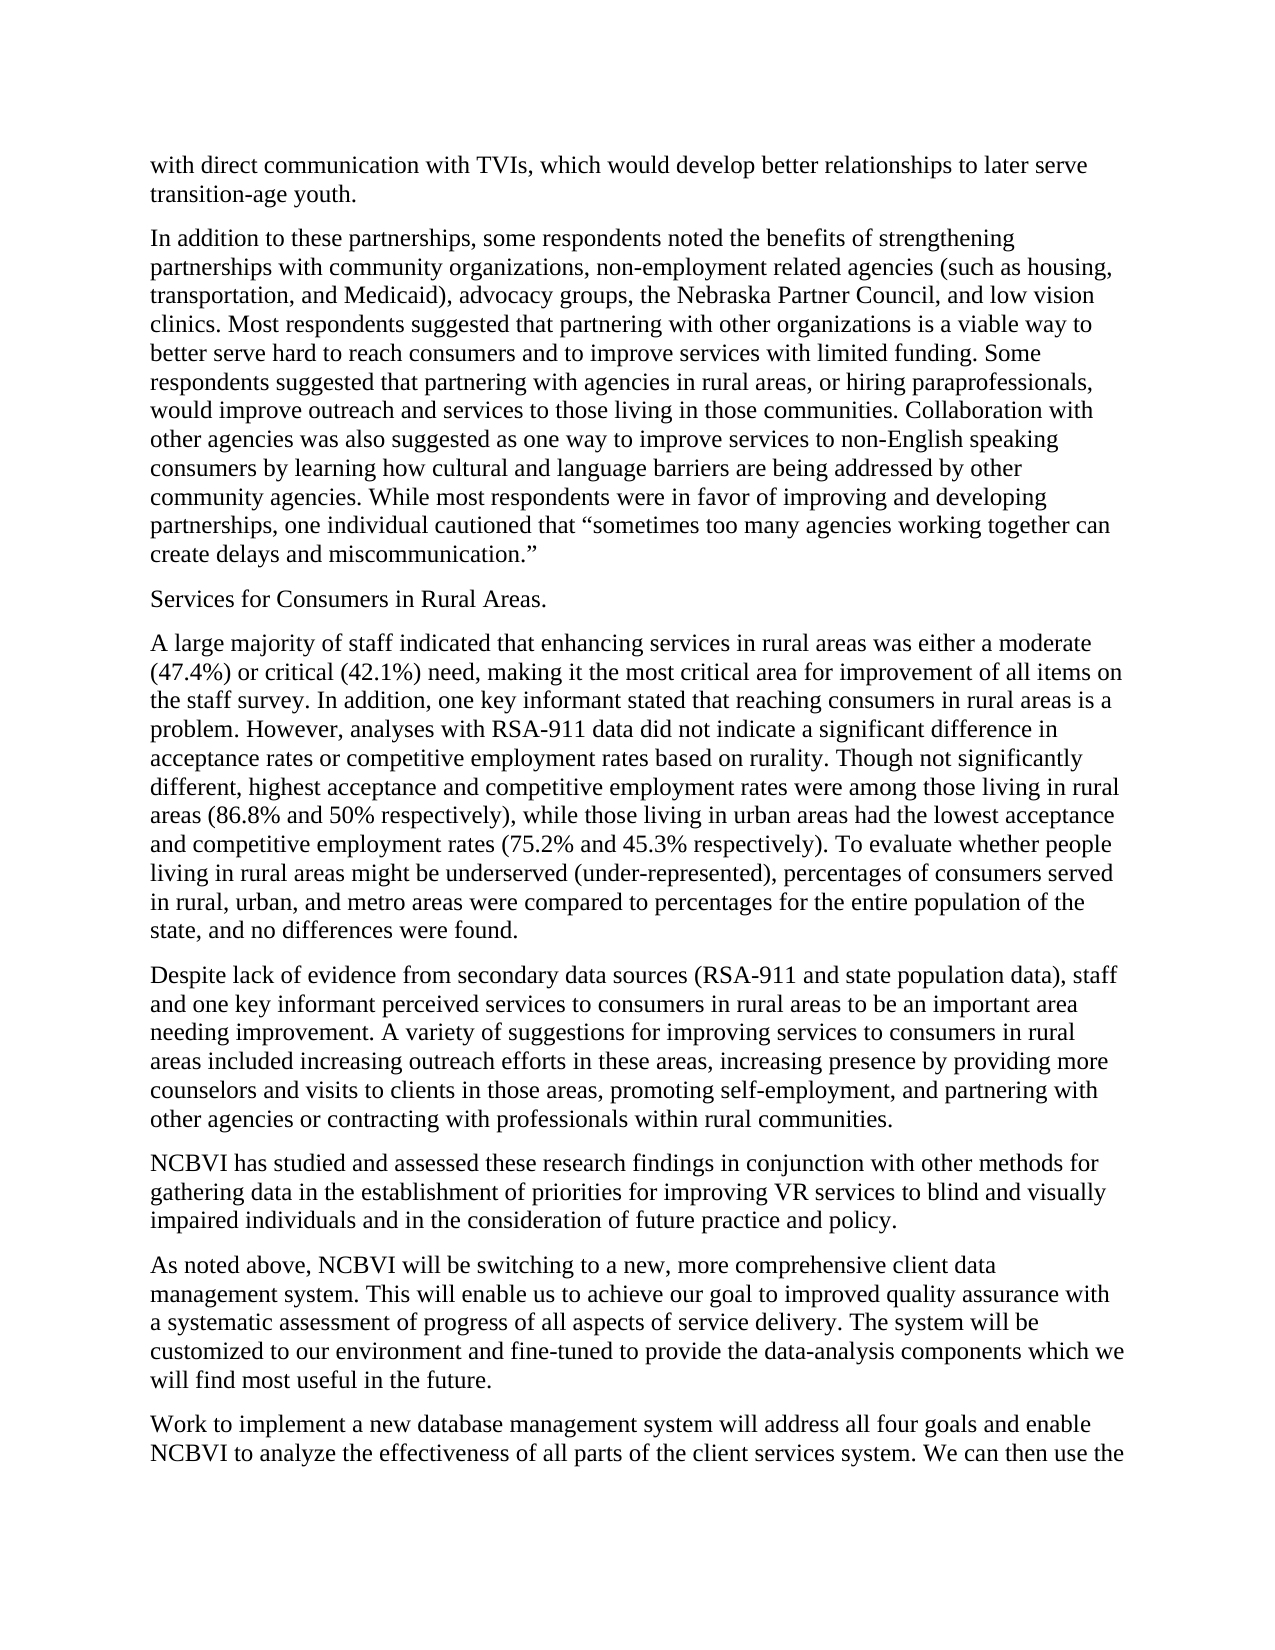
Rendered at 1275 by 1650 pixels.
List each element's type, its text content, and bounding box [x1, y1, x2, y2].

text In addition to these partnerships, some respondents noted the benefits of strengthening partnerships with community organizations, non-employment related agencies (such as housing, transportation, and Medicaid), advocacy groups, the Nebraska Partner Council, and low vision clinics. Most respondents suggested that partnering with other organizations is a viable way to better serve hard to reach consumers and to improve services with limited funding. Some respondents suggested that partnering with agencies in rural areas, or hiring paraprofessionals, would improve outreach and services to those living in those communities. Collaboration with other agencies was also suggested as one way to improve services to non-English speaking consumers by learning how cultural and language barriers are being addressed by other community agencies. While most respondents were in favor of improving and developing partnerships, one individual cautioned that “sometimes too many agencies working together can create delays and miscommunication.” [150, 223, 1125, 568]
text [150, 150, 1125, 207]
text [150, 1409, 1125, 1467]
text As noted above, NCBVI will be switching to a new, more comprehensive client data management system. This will enable us to achieve our goal to improved quality assurance with a systematic assessment of progress of all aspects of service delivery. The system will be customized to our environment and fine-tuned to provide the data-analysis components which we will find most useful in the future. [150, 1250, 1125, 1394]
text Despite lack of evidence from secondary data sources (RSA-911 and state population data), staff and one key informant perceived services to consumers in rural areas to be an important area needing improvement. A variety of suggestions for improving services to consumers in rural areas included increasing outreach efforts in these areas, increasing presence by providing more counselors and visits to clients in those areas, promoting self-employment, and partnering with other agencies or contracting with professionals within rural communities. [150, 960, 1125, 1132]
text NCBVI has studied and assessed these research findings in conjunction with other methods for gathering data in the establishment of priorities for improving VR services to blind and visually impaired individuals and in the consideration of future practice and policy. [150, 1148, 1125, 1234]
text A large majority of staff indicated that enhancing services in rural areas was either a moderate (47.4%) or critical (42.1%) need, making it the most critical area for improvement of all items on the staff survey. In addition, one key informant stated that reaching consumers in rural areas is a problem. However, analyses with RSA-911 data did not indicate a significant difference in acceptance rates or competitive employment rates based on rurality. Though not significantly different, highest acceptance and competitive employment rates were among those living in rural areas (86.8% and 50% respectively), while those living in urban areas had the lowest acceptance and competitive employment rates (75.2% and 45.3% respectively). To evaluate whether people living in rural areas might be underserved (under-represented), percentages of consumers served in rural, urban, and metro areas were compared to percentages for the entire population of the state, and no differences were found. [150, 628, 1125, 944]
text Services for Consumers in Rural Areas. [150, 584, 1125, 612]
